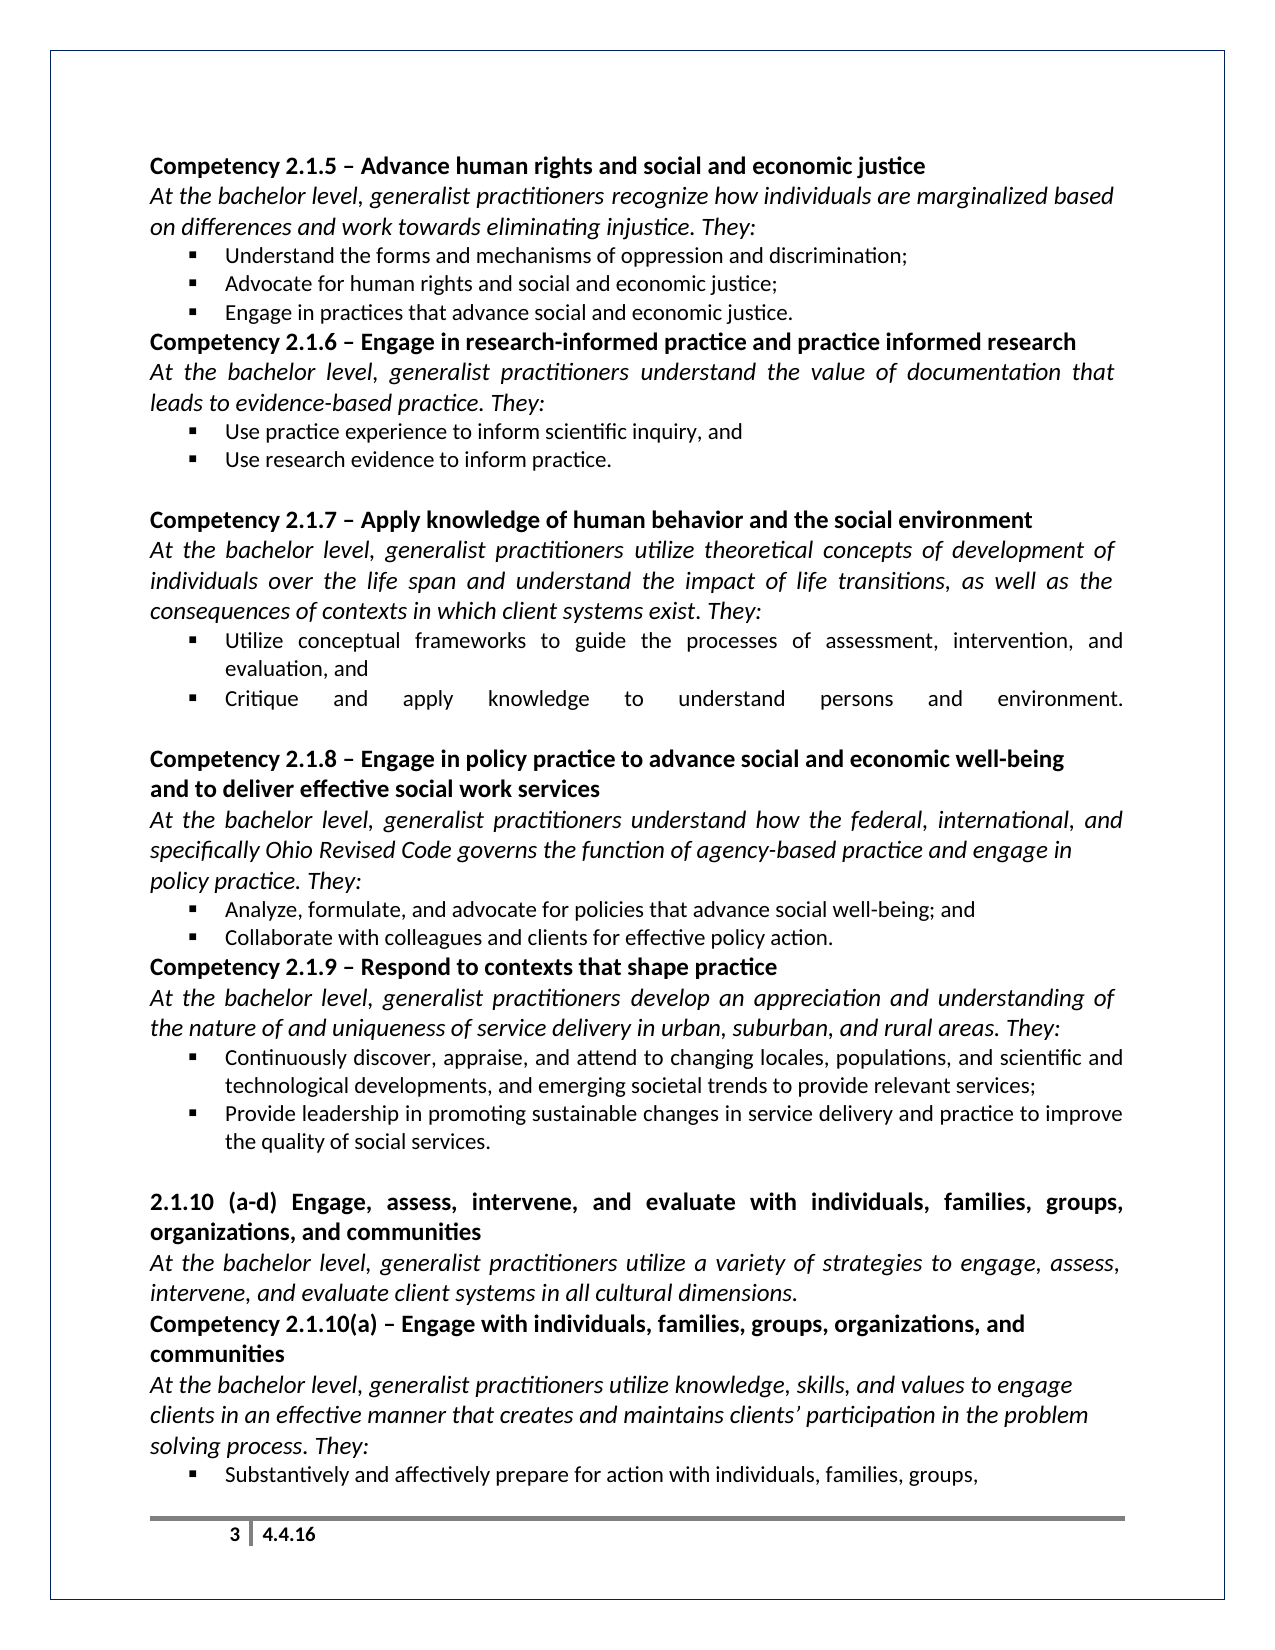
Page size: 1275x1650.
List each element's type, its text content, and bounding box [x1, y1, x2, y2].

text communities [150, 1338, 1125, 1369]
list Utilize conceptual frameworks to guide the processes of assessment, intervention, and evaluation, and [187, 626, 1125, 682]
list Use research evidence to inform practice. [187, 445, 1125, 473]
text Competency 2.1.5 – Advance human rights and social and economic justice [150, 150, 1125, 181]
text Competency 2.1.8 – Engage in policy practice to advance social and economic well-being [150, 743, 1125, 773]
text Competency 2.1.10(a) – Engage with individuals, families, groups, organizations, and [150, 1308, 1125, 1338]
list Analyze, formulate, and advocate for policies that advance social well-being; and [187, 896, 1125, 923]
text Competency 2.1.9 – Respond to contexts that shape practice [150, 952, 1125, 982]
text 2.1.10 (a-d) Engage, assess, intervene, and evaluate with individuals, families, groups, organizations, and communities [150, 1186, 1125, 1247]
text policy practice. They: [150, 865, 1125, 896]
list Collaborate with colleagues and clients for effective policy action. [187, 923, 1125, 952]
text At the bachelor level, generalist practitioners understand the value of documentation that leads to evidence-based practice. They: [150, 356, 1117, 417]
list Understand the forms and mechanisms of oppression and discrimination; [187, 242, 1125, 269]
text solving process. They: [150, 1430, 1125, 1460]
text and to deliver effective social work services [150, 773, 1125, 804]
text clients in an effective manner that creates and maintains clients’ participation in the problem [150, 1399, 1125, 1430]
list Use practice experience to inform scientific inquiry, and [187, 417, 1125, 445]
list Engage in practices that advance social and economic justice. [187, 298, 1125, 326]
list Critique and apply knowledge to understand persons and environment. [187, 682, 1125, 743]
text At the bachelor level, generalist practitioners utilize a variety of strategies to engage, assess, intervene, and evaluate client systems in all cultural dimensions. [150, 1247, 1125, 1308]
text At the bachelor level, generalist practitioners develop an appreciation and understanding of the nature of and uniqueness of service delivery in urban, suburban, and rural areas. They: [150, 982, 1117, 1043]
list Substantively and affectively prepare for action with individuals, families, groups, [187, 1460, 1125, 1488]
list Provide leadership in promoting sustainable changes in service delivery and practice to improve the quality of social services. [187, 1099, 1125, 1155]
text At the bachelor level, generalist practitioners utilize knowledge, skills, and values to engage [150, 1369, 1125, 1399]
list Advocate for human rights and social and economic justice; [187, 269, 1125, 298]
text Competency 2.1.7 – Apply knowledge of human behavior and the social environment [150, 504, 1125, 534]
text At the bachelor level, generalist practitioners recognize how individuals are marginalized based on differences and work towards eliminating injustice. They: [150, 181, 1117, 242]
list Continuously discover, appraise, and attend to changing locales, populations, and scientific and technological developments, and emerging societal trends to provide relevant services; [187, 1043, 1125, 1099]
text At the bachelor level, generalist practitioners utilize theoretical concepts of development of individuals over the life span and understand the impact of life transitions, as well as the consequences of contexts in which client systems exist. They: [150, 534, 1117, 626]
text At the bachelor level, generalist practitioners understand how the federal, international, and specifically Revised Code governs the function of agency-based practice and engage in [150, 804, 1125, 865]
text Competency 2.1.6 – Engage in research-informed practice and practice informed research [150, 326, 1125, 356]
